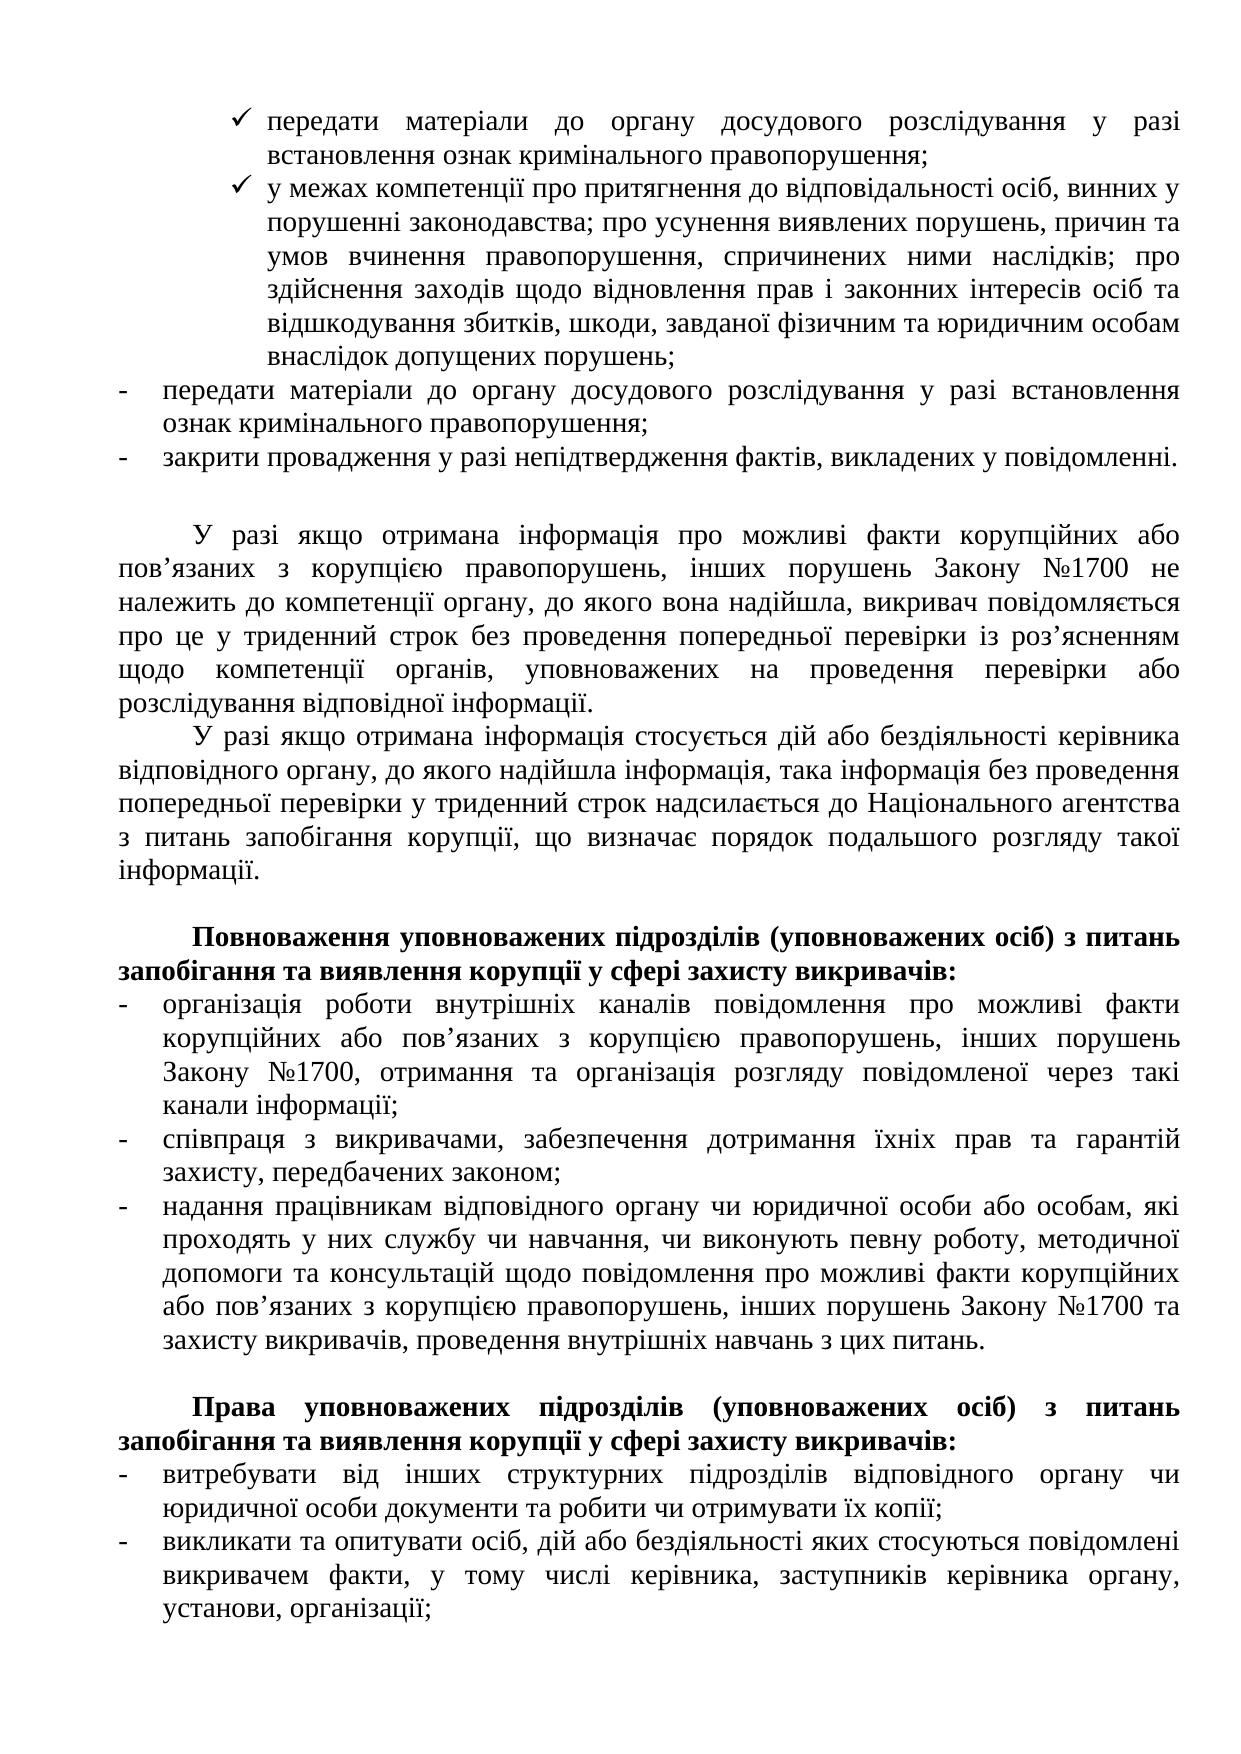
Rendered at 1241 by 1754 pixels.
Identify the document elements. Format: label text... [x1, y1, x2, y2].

text Повноваження уповноважених підрозділів (уповноважених осіб) з питань запобігання та виявлення корупції у сфері захисту викривачів: [118, 919, 1181, 987]
text Права уповноважених підрозділів (уповноважених осіб) з питань запобігання та виявлення корупції у сфері захисту викривачів: [118, 1389, 1181, 1456]
list співпраця з викривачами, забезпечення дотримання їхніх прав та гарантій захисту, передбачених законом; [118, 1121, 1181, 1188]
list викликати та опитувати осіб, дій або бездіяльності яких стосуються повідомлені викривачем факти, у тому числі керівника, заступників керівника органу, установи, організації; [118, 1523, 1181, 1624]
list закрити провадження у разі непідтвердження фактів, викладених у повідомленні. [118, 439, 1181, 473]
text У разі якщо отримана інформація стосується дій або бездіяльності керівника відповідного органу, до якого надійшла інформація, така інформація без проведення попередньої перевірки у триденний строк надсилається до Національного агентства з питань запобігання корупції, що визначає порядок подальшого розгляду такої інформації. [118, 718, 1181, 886]
list надання працівникам відповідного органу чи юридичної особи або особам, які проходять у них службу чи навчання, чи виконують певну роботу, методичної допомоги та консультацій щодо повідомлення про можливі факти корупційних або пов’язаних з корупцією правопорушень, інших порушень Закону №1700 та захисту викривачів, проведення внутрішніх навчань з цих питань. [118, 1188, 1181, 1356]
list передати матеріали до органу досудового розслідування у разі встановлення ознак кримінального правопорушення; [118, 372, 1181, 439]
list організація роботи внутрішніх каналів повідомлення про можливі факти корупційних або пов’язаних з корупцією правопорушень, інших порушень Закону №1700, отримання та організація розгляду повідомленої через такі канали інформації; [118, 987, 1181, 1121]
list у межах компетенції про притягнення до відповідальності осіб, винних у порушенні законодавства; про усунення виявлених порушень, причин та умов вчинення правопорушення, спричинених ними наслідків; про здійснення заходів щодо відновлення прав і законних інтересів осіб та відшкодування збитків, шкоди, завданої фізичним та юридичним особам внаслідок допущених порушень; [229, 171, 1181, 372]
text У разі якщо отримана інформація про можливі факти корупційних або пов’язаних з корупцією правопорушень, інших порушень Закону №1700 не належить до компетенції органу, до якого вона надійшла, викривач повідомляється про це у триденний строк без проведення попередньої перевірки із роз’ясненням щодо компетенції органів, уповноважених на проведення перевірки або розслідування відповідної інформації. [118, 517, 1181, 718]
list передати матеріали до органу досудового розслідування у разі встановлення ознак кримінального правопорушення; [229, 103, 1181, 171]
list витребувати від інших структурних підрозділів відповідного органу чи юридичної особи документи та робити чи отримувати їх копії; [118, 1456, 1181, 1523]
